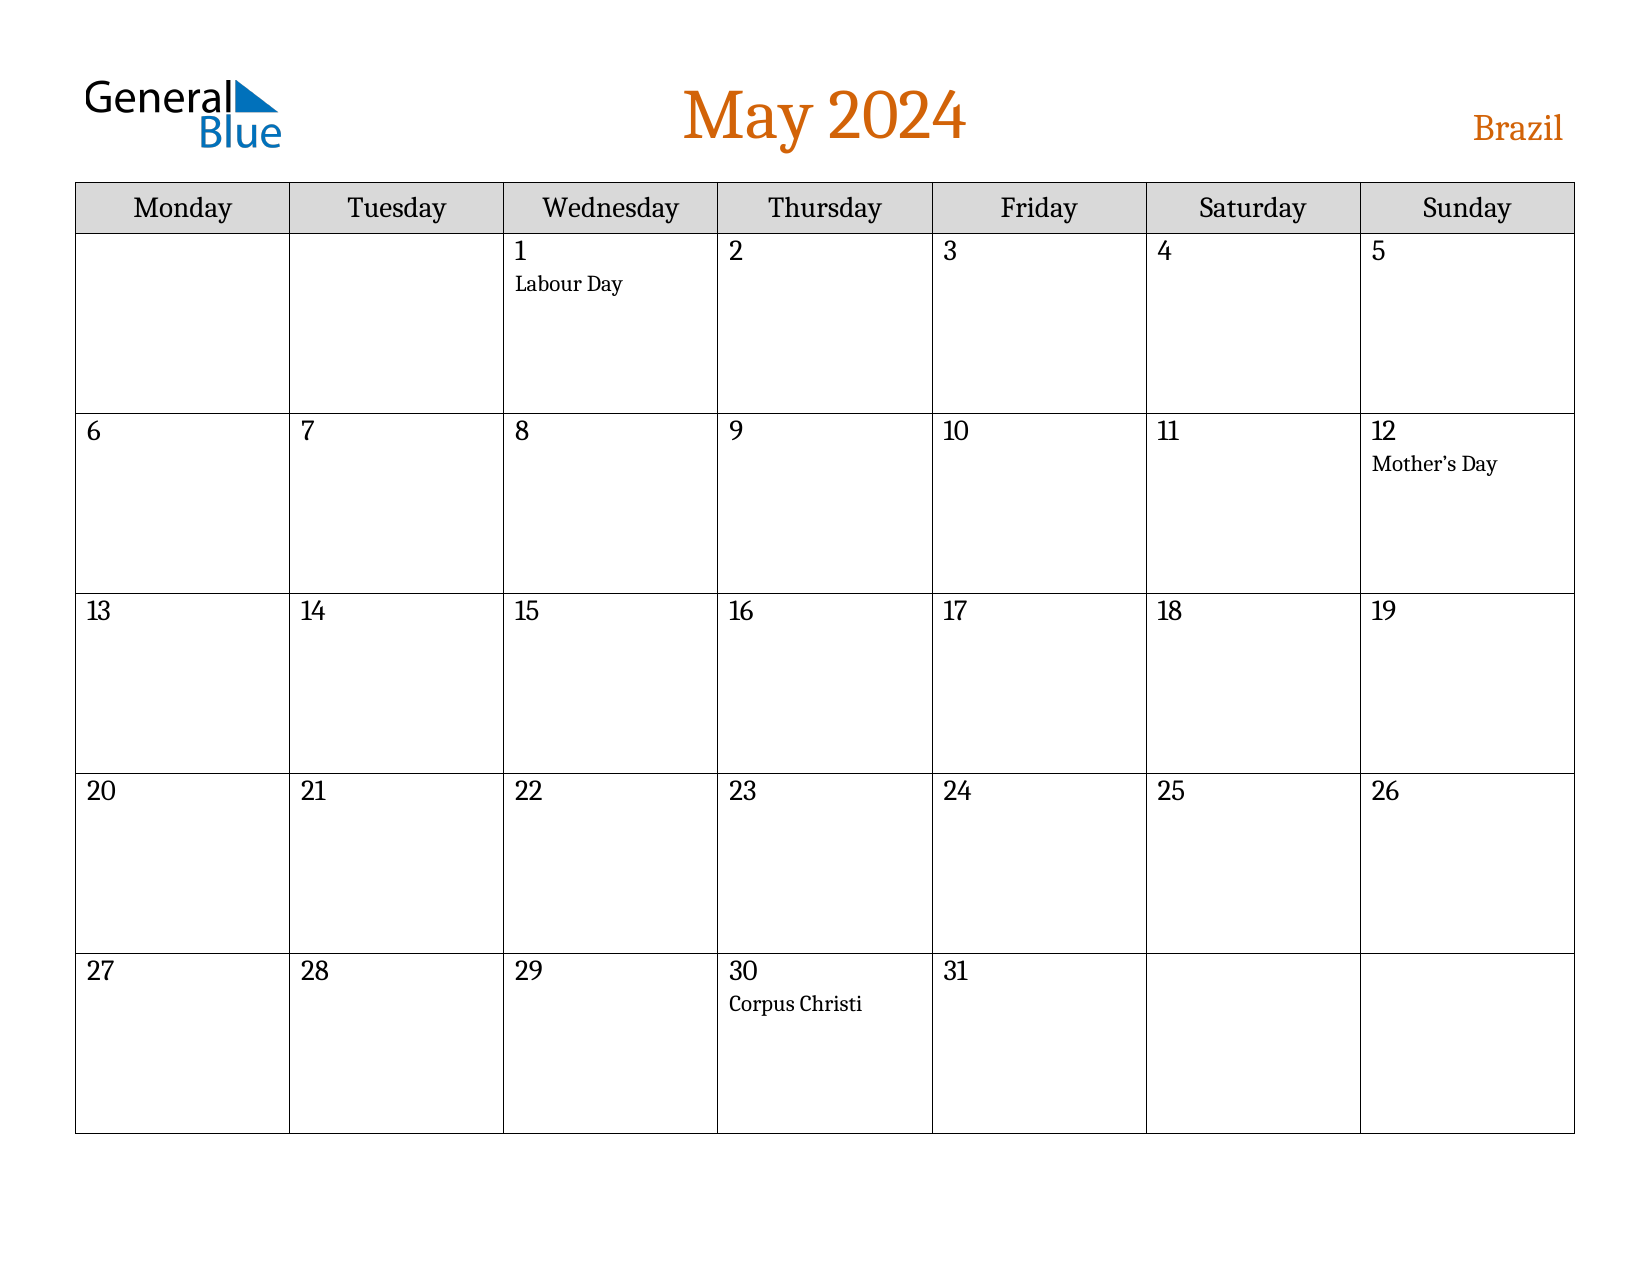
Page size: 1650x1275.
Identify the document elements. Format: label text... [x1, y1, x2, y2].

table_cell [290, 450, 503, 593]
table_cell [933, 810, 1146, 953]
table_cell 29 [504, 954, 717, 990]
table_cell 4 [1147, 234, 1360, 270]
table_cell 10 [933, 414, 1146, 450]
table_cell [1361, 954, 1574, 990]
table_cell [718, 450, 932, 593]
table_cell [1147, 450, 1360, 593]
table_cell 20 [76, 774, 289, 810]
table_cell 14 [290, 594, 503, 630]
table_cell [933, 450, 1146, 593]
table_header May 2024 [504, 75, 1146, 182]
table_cell 15 [504, 594, 717, 630]
table_cell Sunday [1361, 183, 1574, 233]
table_cell Labour Day [504, 270, 717, 413]
table_cell Monday [76, 183, 289, 233]
table_cell 9 [718, 414, 932, 450]
table_cell 19 [1361, 594, 1574, 630]
table_cell 8 [504, 414, 717, 450]
table_cell 16 [718, 594, 932, 630]
table_cell 27 [76, 954, 289, 990]
table_cell 21 [290, 774, 503, 810]
table_cell 6 [76, 414, 289, 450]
table_cell 17 [933, 594, 1146, 630]
table_cell [1147, 954, 1360, 990]
picture [86, 80, 281, 148]
table_cell 26 [1361, 774, 1574, 810]
table_cell [933, 990, 1146, 1133]
table_cell [76, 810, 289, 953]
table_cell [504, 630, 717, 773]
table_cell [290, 270, 503, 413]
table_cell 3 [933, 234, 1146, 270]
table_cell [504, 450, 717, 593]
table_cell [1147, 630, 1360, 773]
table_cell [718, 630, 932, 773]
table_cell 25 [1147, 774, 1360, 810]
table_cell [76, 990, 289, 1133]
table_cell [290, 234, 503, 270]
table_cell [1147, 810, 1360, 953]
table_cell 7 [290, 414, 503, 450]
table_header [76, 75, 503, 182]
table_header Brazil [1146, 75, 1574, 182]
table_cell [1147, 990, 1360, 1133]
table_cell 11 [1147, 414, 1360, 450]
table_cell [1361, 990, 1574, 1133]
table_cell [1147, 270, 1360, 413]
table_cell [76, 270, 289, 413]
table_cell Friday [933, 183, 1146, 233]
table_cell 22 [504, 774, 717, 810]
table_cell [76, 630, 289, 773]
table_cell 18 [1147, 594, 1360, 630]
table_cell Wednesday [504, 183, 717, 233]
table_cell [290, 810, 503, 953]
table_cell [933, 270, 1146, 413]
table_cell [1361, 810, 1574, 953]
table_cell Mother’s Day [1361, 450, 1574, 593]
table_cell Corpus Christi [718, 990, 932, 1133]
table_cell Tuesday [290, 183, 503, 233]
table_cell [290, 990, 503, 1133]
table_cell [933, 630, 1146, 773]
table_cell [1361, 270, 1574, 413]
table_cell 24 [933, 774, 1146, 810]
table_cell Thursday [718, 183, 932, 233]
table_cell 5 [1361, 234, 1574, 270]
table_cell [76, 450, 289, 593]
table_cell 23 [718, 774, 932, 810]
table_cell [76, 234, 289, 270]
table_cell 13 [76, 594, 289, 630]
table_cell 12 [1361, 414, 1574, 450]
table_cell [1361, 630, 1574, 773]
table_cell 31 [933, 954, 1146, 990]
table_cell 2 [718, 234, 932, 270]
table_cell [504, 810, 717, 953]
table_cell [718, 810, 932, 953]
table_cell 1 [504, 234, 717, 270]
table_cell [504, 990, 717, 1133]
table_cell [718, 270, 932, 413]
table_cell [290, 630, 503, 773]
table_cell Saturday [1147, 183, 1360, 233]
table_cell 28 [290, 954, 503, 990]
table_cell 30 [718, 954, 932, 990]
